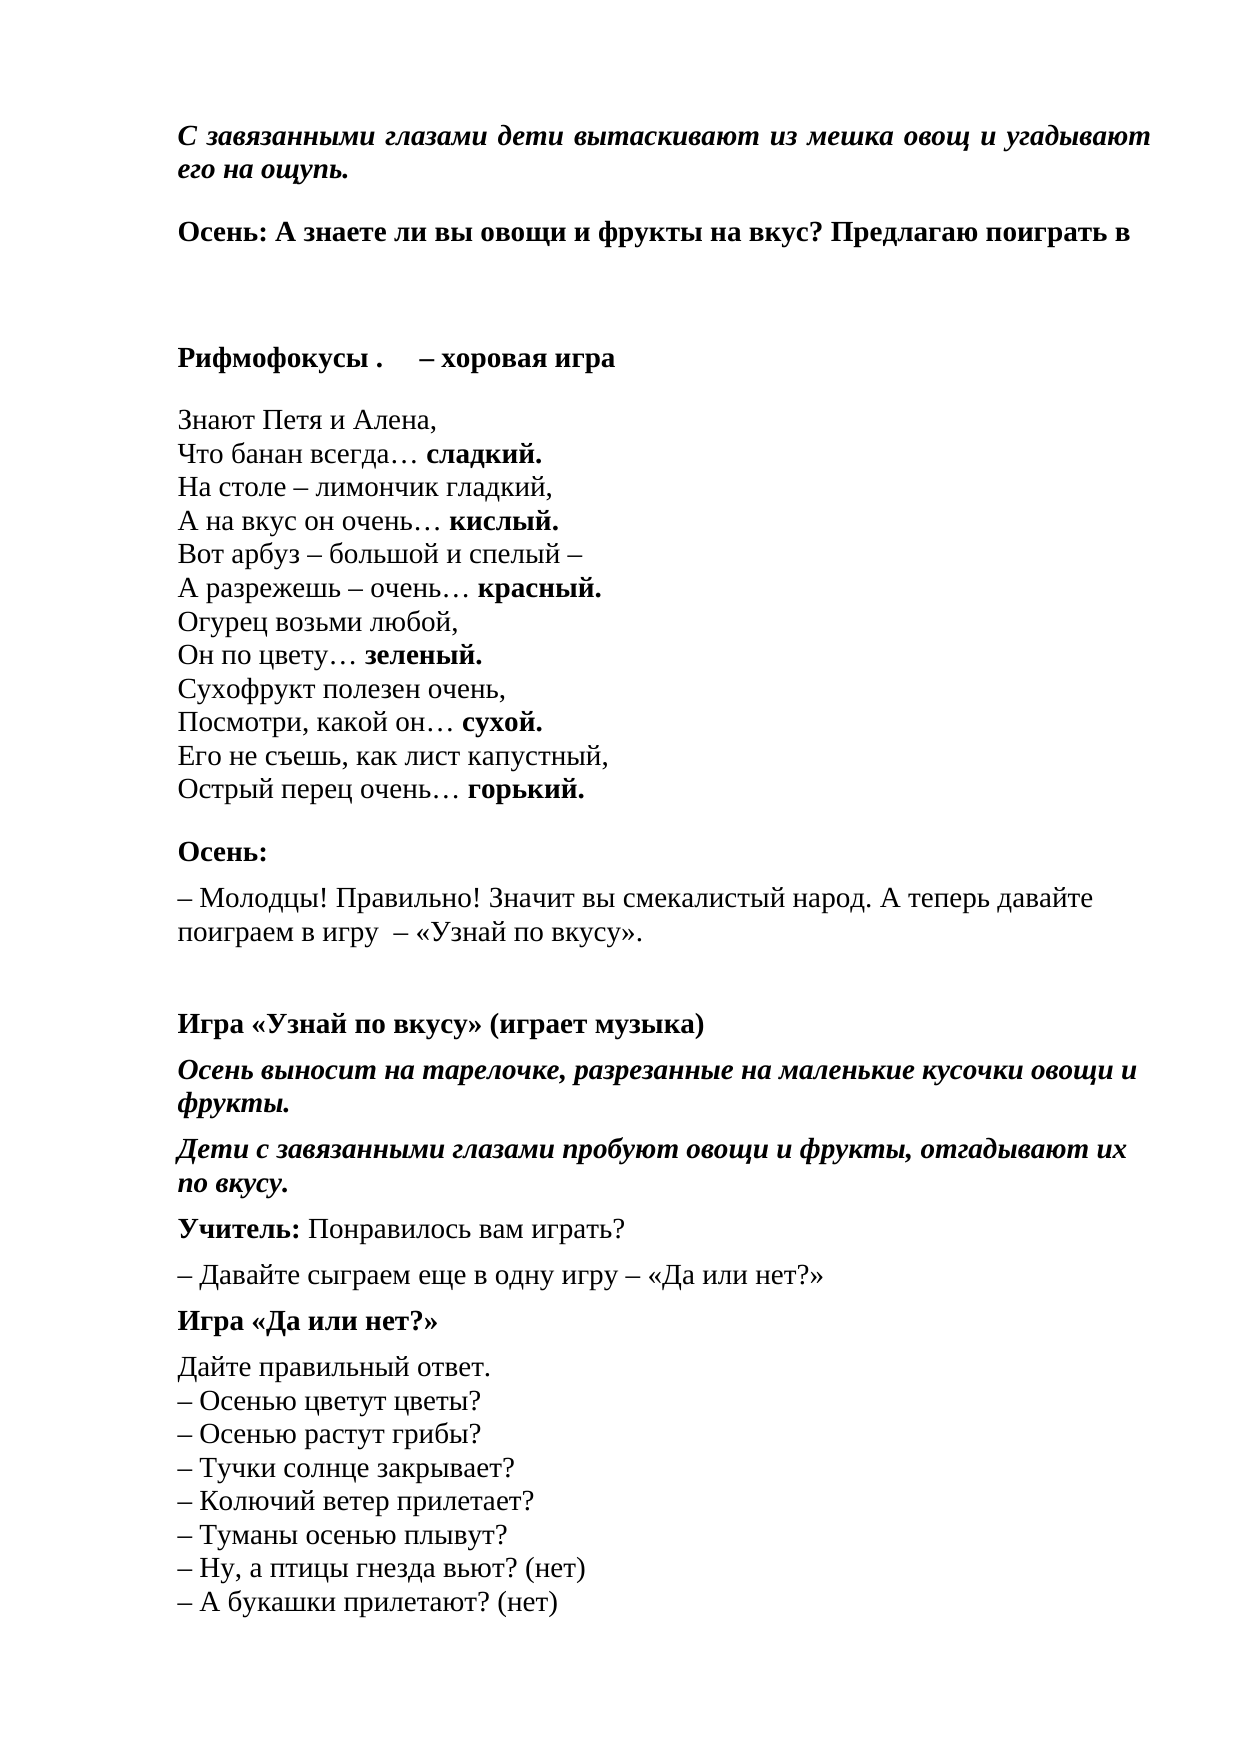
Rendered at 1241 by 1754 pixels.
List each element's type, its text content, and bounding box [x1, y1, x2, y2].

text Игра «Узнай по вкусу» (играет музыка) [177, 1006, 1152, 1039]
text Знают Петя и Алена, Что банан всегда… сладкий. На столе – лимончик гладкий, А на вкус он очень… кислый. Вот арбуз – большой и спелый – А разрежешь – очень… красный. Огурец возьми любой, Он по цвету… зеленый. Сухофрукт полезен очень, Посмотри, какой он… сухой. Его не съешь, как лист капустный, Острый перец очень… горький. [177, 402, 1152, 805]
text Рифмофокусы . – хоровая игра [177, 340, 1152, 373]
text Осень: А знаете ли вы овощи и фрукты на вкус? Предлагаю поиграть в [177, 214, 1152, 248]
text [177, 1349, 1152, 1617]
text Учитель: Понравилось вам играть? [177, 1211, 1152, 1244]
text Осень: [177, 834, 1152, 868]
text – Давайте сыграем еще в одну игру – «Да или нет?» [177, 1257, 1152, 1291]
text Дети с завязанными глазами пробуют овощи и фрукты, отгадывают их по вкусу. [177, 1131, 1152, 1198]
text С завязанными глазами дети вытаскивают из мешка овощ и угадывают его на ощупь. [177, 118, 1152, 185]
text – Молодцы! Правильно! Значит вы смекалистый народ. А теперь давайте поиграем в игру – «Узнай по вкусу». [177, 880, 1152, 947]
text Игра «Да или нет?» [177, 1303, 1152, 1337]
text Осень выносит на тарелочке, разрезанные на маленькие кусочки овощи и фрукты. [177, 1052, 1152, 1119]
